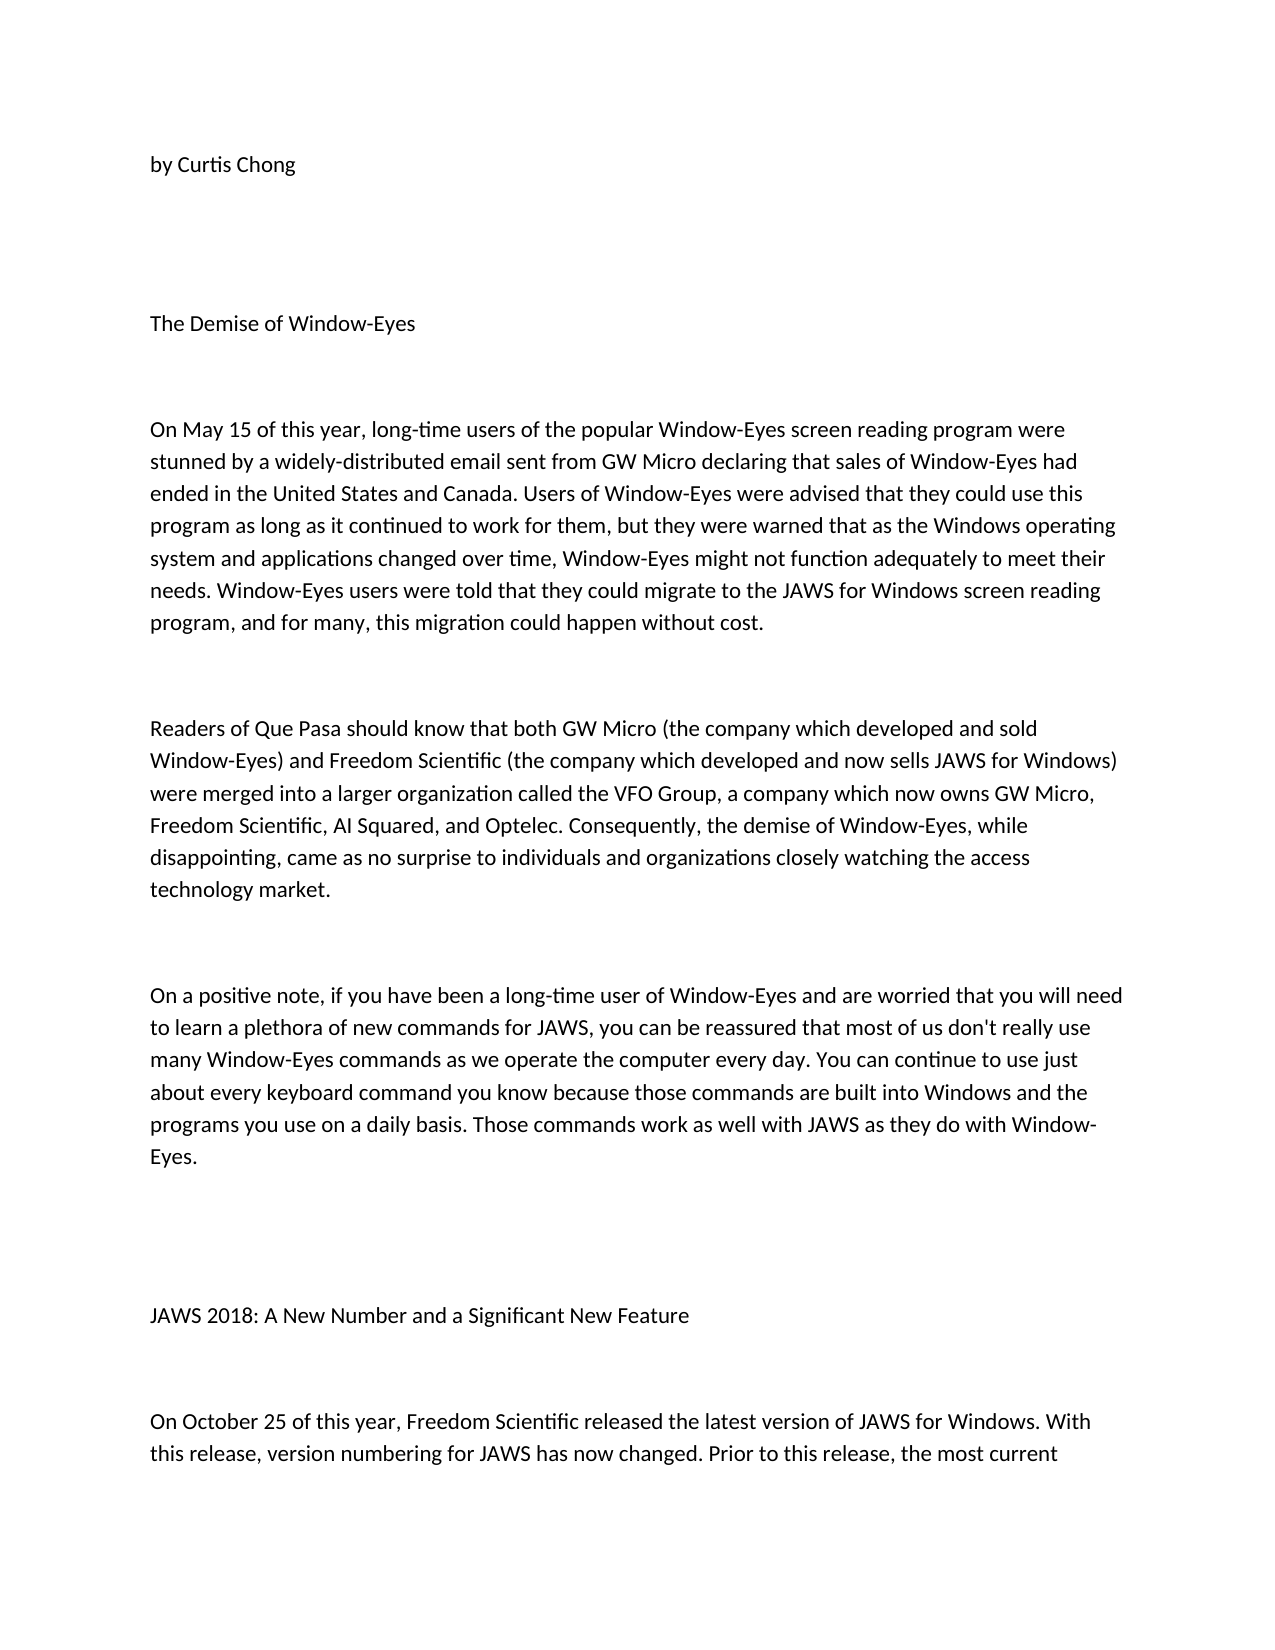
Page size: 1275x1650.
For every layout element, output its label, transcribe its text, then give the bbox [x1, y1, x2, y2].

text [150, 1407, 1125, 1467]
text JAWS 2018: A New Number and a Significant New Feature [150, 1301, 1125, 1329]
text On May 15 of this year, long-time users of the popular Window-Eyes screen reading program were stunned by a widely-distributed email sent from GW Micro declaring that sales of Window-Eyes had ended in the United States and Canada. Users of Window-Eyes were advised that they could use this program as long as it continued to work for them, but they were warned that as the Windows operating system and applications changed over time, Window-Eyes might not function adequately to meet their needs. Window-Eyes users were told that they could migrate to the JAWS for Windows screen reading program, and for many, this migration could happen without cost. [150, 415, 1125, 636]
text On a positive note, if you have been a long-time user of Window-Eyes and are worried that you will need to learn a plethora of new commands for JAWS, you can be reassured that most of us don't really use many Window-Eyes commands as we operate the computer every day. You can continue to use just about every keyboard command you know because those commands are built into Windows and the programs you use on a daily basis. Those commands work as well with JAWS as they do with Window-Eyes. [150, 981, 1125, 1170]
text Readers of Que Pasa should know that both GW Micro (the company which developed and sold Window-Eyes) and Freedom Scientific (the company which developed and now sells JAWS for Windows) were merged into a larger organization called the VFO Group, a company which now owns GW Micro, Freedom Scientific, AI Squared, and Optelec. Consequently, the demise of Window-Eyes, while disappointing, came as no surprise to individuals and organizations closely watching the access technology market. [150, 714, 1125, 903]
text The Demise of Window-Eyes [150, 309, 1125, 337]
text by Curtis Chong [150, 150, 1125, 178]
